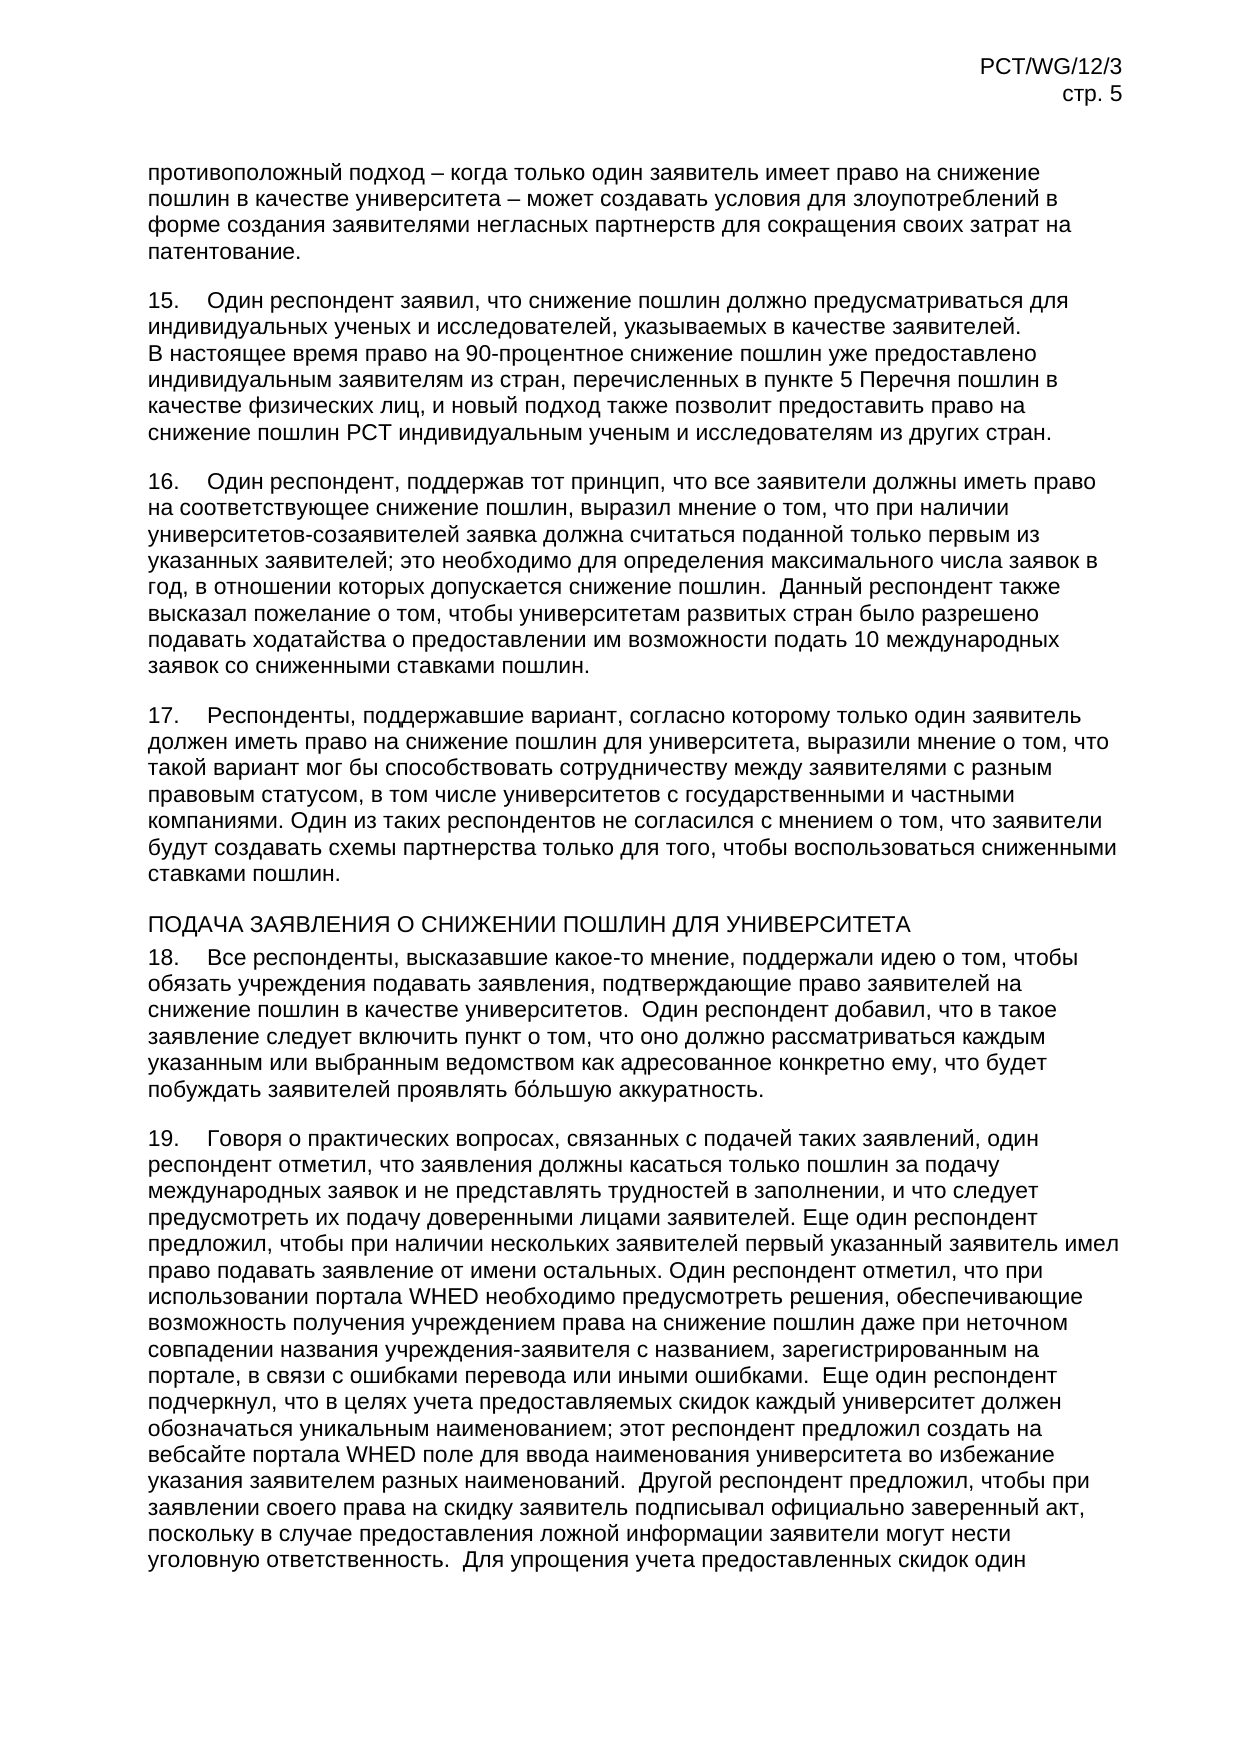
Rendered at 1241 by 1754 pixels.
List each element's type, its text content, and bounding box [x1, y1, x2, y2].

text Один респондент заявил, что снижение пошлин должно предусматриваться для индивидуальных ученых и исследователей, указываемых в качестве заявителей. В настоящее время право на 90-процентное снижение пошлин уже предоставлено индивидуальным заявителям из стран, перечисленных в пункте 5 Перечня пошлин в качестве физических лиц, и новый подход также позволит предоставить право на снижение пошлин PCT индивидуальным ученым и исследователям из других стран. [148, 287, 1122, 445]
text Один респондент, поддержав тот принцип, что все заявители должны иметь право на соответствующее снижение пошлин, выразил мнение о том, что при наличии университетов-созаявителей заявка должна считаться поданной только первым из указанных заявителей; это необходимо для определения максимального числа заявок в год, в отношении которых допускается снижение пошлин. Данный респондент также высказал пожелание о том, чтобы университетам развитых стран было разрешено подавать ходатайства о предоставлении им возможности подать 10 международных заявок со сниженными ставками пошлин. [148, 468, 1122, 679]
text Все респонденты, высказавшие какое-то мнение, поддержали идею о том, чтобы обязать учреждения подавать заявления, подтверждающие право заявителей на снижение пошлин в качестве университетов. Один респондент добавил, что в такое заявление следует включить пункт о том, что оно должно рассматриваться каждым указанным или выбранным ведомством как адресованное конкретно ему, что будет побуждать заявителей проявлять бόльшую аккуратность. [148, 944, 1122, 1102]
subtitle подача заявления о СнижениИ пошлин для УниверситеТА [148, 911, 1122, 937]
text Респонденты, поддержавшие вариант, согласно которому только один заявитель должен иметь право на снижение пошлин для университета, выразили мнение о том, что такой вариант мог бы способствовать сотрудничеству между заявителями с разным правовым статусом, в том числе университетов с государственными и частными компаниями. Один из таких респондентов не согласился с мнением о том, что заявители будут создавать схемы партнерства только для того, чтобы воспользоваться сниженными ставками пошлин. [148, 702, 1122, 886]
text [148, 1125, 1122, 1573]
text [148, 158, 1122, 264]
